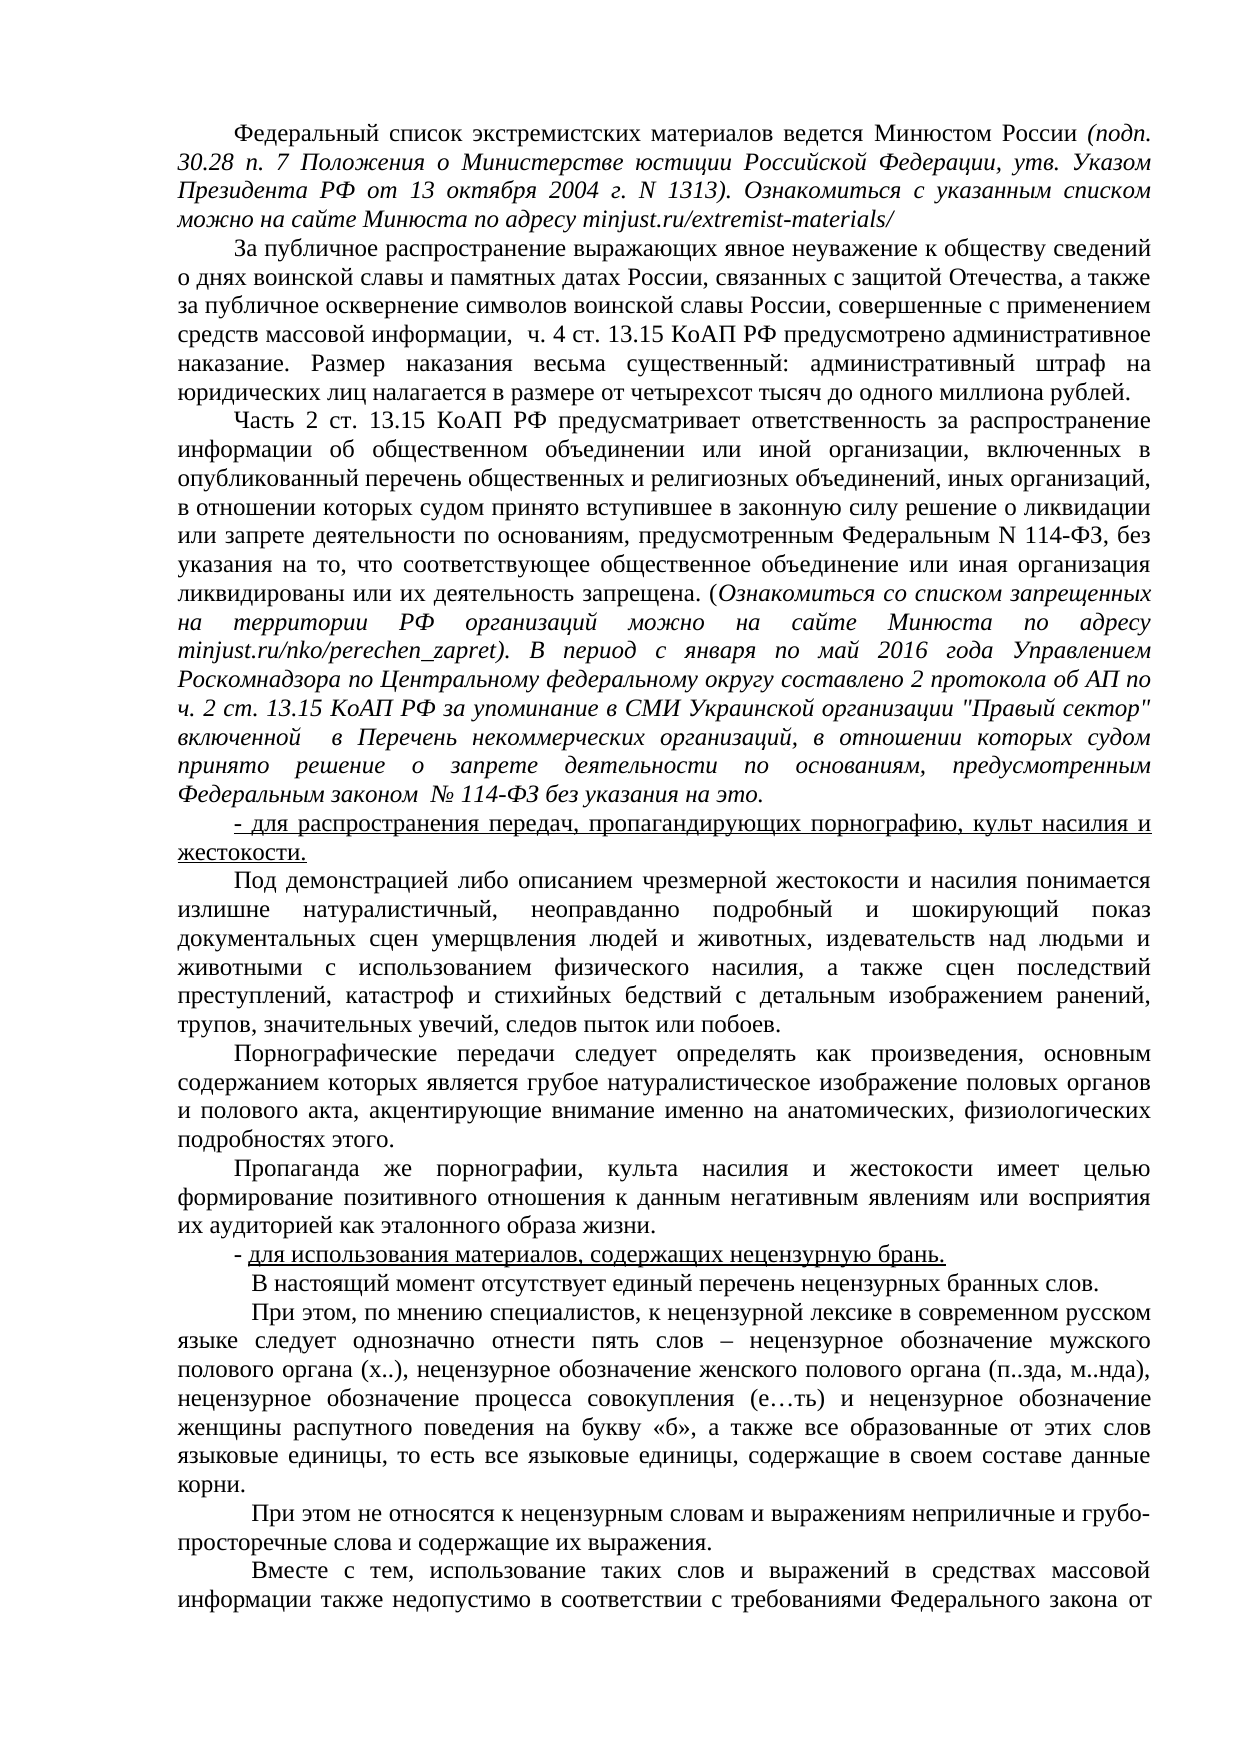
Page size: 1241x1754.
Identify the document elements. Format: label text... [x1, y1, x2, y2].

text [177, 1556, 1152, 1613]
text Порнографические передачи следует определять как произведения, основным содержанием которых является грубое натуралистическое изображение половых органов и полового акта, акцентирующие внимание именно на анатомических, физиологических подробностях этого. [177, 1038, 1152, 1153]
text Федеральный список экстремистских материалов ведется Минюстом России (подп. 30.28 п. 7 Положения о Министерстве юстиции Российской Федерации, утв. Указом Президента РФ от 13 октября 2004 г. N 1313). Ознакомиться с указанным списком можно на сайте Минюста по адресу minjust.ru/extremist-materials/ [177, 118, 1152, 233]
text Часть 2 ст. 13.15 КоАП РФ предусматривает ответственность за распространение информации об общественном объединении или иной организации, включенных в опубликованный перечень общественных и религиозных объединений, иных организаций, в отношении которых судом принято вступившее в законную силу решение о ликвидации или запрете деятельности по основаниям, предусмотренным Федеральным N 114-ФЗ, без указания на то, что соответствующее общественное объединение или иная организация ликвидированы или их деятельность запрещена. (Ознакомиться со списком запрещенных на территории РФ организаций можно на сайте Минюста по адресу minjust.ru/nko/perechen_zapret). В период с января по май 2016 года Управлением Роскомнадзора по Центральному федеральному округу составлено 2 протокола об АП по ч. 2 ст. 13.15 КоАП РФ за упоминание в СМИ Украинской организации "Правый сектор" включенной в Перечень некоммерческих организаций, в отношении которых судом принято решение о запрете деятельности по основаниям, предусмотренным Федеральным законом № 114-ФЗ без указания на это. [177, 406, 1152, 808]
text Под демонстрацией либо описанием чрезмерной жестокости и насилия понимается излишне натуралистичный, неоправданно подробный и шокирующий показ документальных сцен умерщвления людей и животных, издевательств над людьми и животными с использованием физического насилия, а также сцен последствий преступлений, катастроф и стихийных бедствий с детальным изображением ранений, трупов, значительных увечий, следов пыток или побоев. [177, 866, 1152, 1038]
text В настоящий момент отсутствует единый перечень нецензурных бранных слов. [177, 1268, 1152, 1297]
text При этом не относятся к нецензурным словам и выражениям неприличные и грубо-просторечные слова и содержащие их выражения. [177, 1498, 1152, 1556]
text - для распространения передач, пропагандирующих порнографию, культ насилия и жестокости. [177, 808, 1152, 866]
text За публичное распространение выражающих явное неуважение к обществу сведений о днях воинской славы и памятных датах России, связанных с защитой Отечества, а также за публичное осквернение символов воинской славы России, совершенные с применением средств массовой информации, ч. 4 ст. 13.15 КоАП РФ предусмотрено административное наказание. Размер наказания весьма существенный: административный штраф на юридических лиц налагается в размере от четырехсот тысяч до одного миллиона рублей. [177, 233, 1152, 406]
text Пропаганда же порнографии, культа насилия и жестокости имеет целью формирование позитивного отношения к данным негативным явлениям или восприятия их аудиторией как эталонного образа жизни. [177, 1153, 1152, 1239]
text - для использования материалов, содержащих нецензурную брань. [177, 1239, 1152, 1268]
text При этом, по мнению специалистов, к нецензурной лексике в современном русском языке следует однозначно отнести пять слов – нецензурное обозначение мужского полового органа (х..), нецензурное обозначение женского полового органа (п..зда, м..нда), нецензурное обозначение процесса совокупления (е…ть) и нецензурное обозначение женщины распутного поведения на букву «б», а также все образованные от этих слов языковые единицы, то есть все языковые единицы, содержащие в своем составе данные корни. [177, 1297, 1152, 1498]
